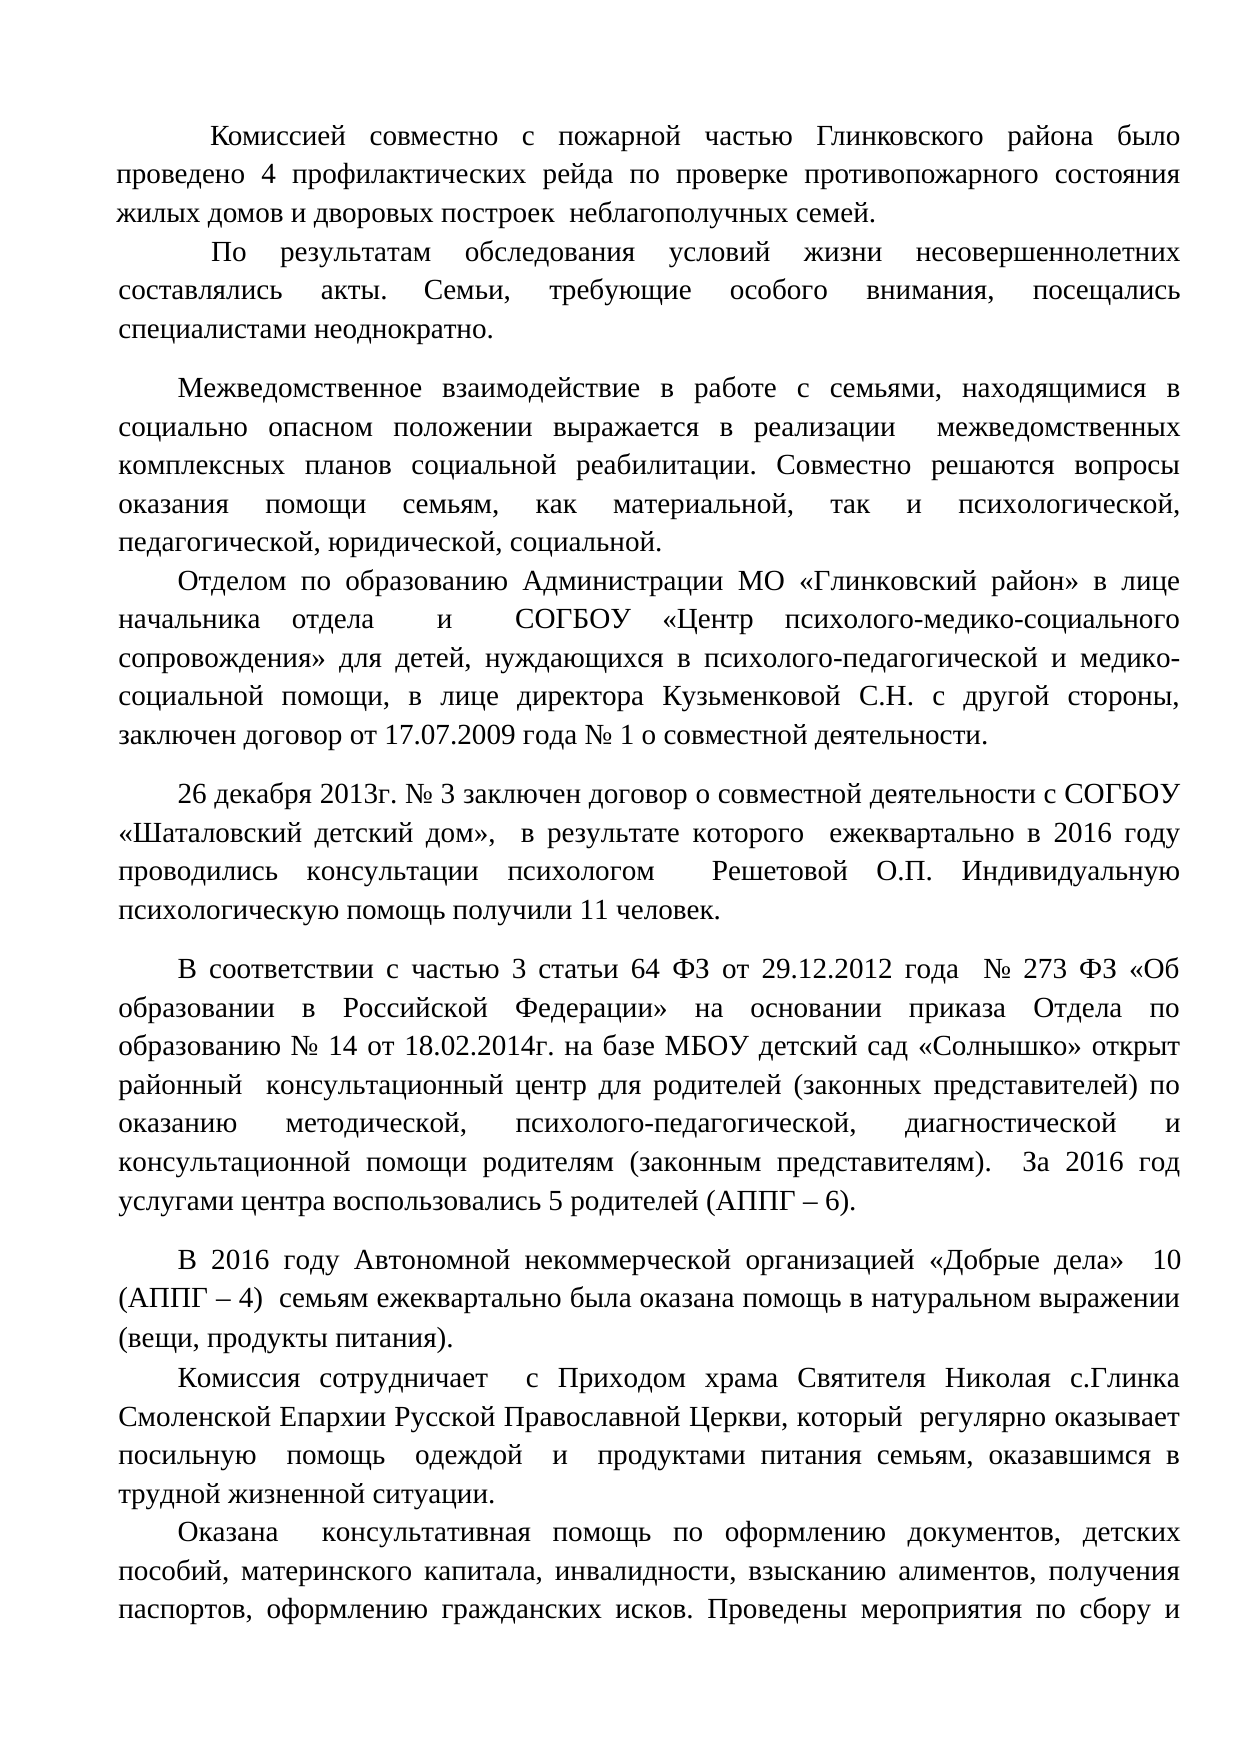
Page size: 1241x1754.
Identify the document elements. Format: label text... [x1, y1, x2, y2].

text 26 декабря 2013г. № 3 заключен договор о совместной деятельности с СОГБОУ «Шаталовский детский дом», в результате которого ежеквартально в 2016 году проводились консультации психологом Решетовой О.П. Индивидуальную психологическую помощь получили 11 человек. [118, 776, 1181, 926]
text В соответствии с частью 3 статьи 64 ФЗ от 29.12.2012 года № 273 ФЗ «Об образовании в Российской Федерации» на основании приказа Отдела по образованию № 14 от 18.02.2014г. на базе МБОУ детский сад «Солнышко» открыт районный консультационный центр для родителей (законных представителей) по оказанию методической, психолого-педагогической, диагностической и консультационной помощи родителям (законным представителям). За 2016 год услугами центра воспользовались 5 родителей (АППГ – 6). [118, 951, 1181, 1216]
text Межведомственное взаимодействие в работе с семьями, находящимися в социально опасном положении выражается в реализации межведомственных комплексных планов социальной реабилитации. Совместно решаются вопросы оказания помощи семьям, как материальной, так и психологической, педагогической, юридической, социальной. [118, 370, 1181, 558]
text Отделом по образованию Администрации МО «Глинковский район» в лице начальника отдела и СОГБОУ «Центр психолого-медико-социального сопровождения» для детей, нуждающихся в психолого-педагогической и медико-социальной помощи, в лице директора Кузьменковой С.Н. с другой стороны, заключен договор от 17.07.2009 года № 1 о совместной деятельности. [118, 563, 1181, 751]
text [118, 1514, 1181, 1625]
text Комиссия сотрудничает с Приходом храма Святителя Николая с.Глинка Смоленской Епархии Русской Православной Церкви, который регулярно оказывает посильную помощь одеждой и продуктами питания семьям, оказавшимся в трудной жизненной ситуации. [118, 1360, 1181, 1509]
text В 2016 году Автономной некоммерческой организацией «Добрые дела» 10 (АППГ – 4) семьям ежеквартально была оказана помощь в натуральном выражении (вещи, продукты питания). [118, 1242, 1181, 1355]
text По результатам обследования условий жизни несовершеннолетних составлялись акты. Семьи, требующие особого внимания, посещались специалистами неоднократно. [118, 234, 1181, 344]
text Комиссией совместно с пожарной частью Глинковского района было проведено 4 профилактических рейда по проверке противопожарного состояния жилых домов и дворовых построек неблагополучных семей. [116, 118, 1181, 229]
